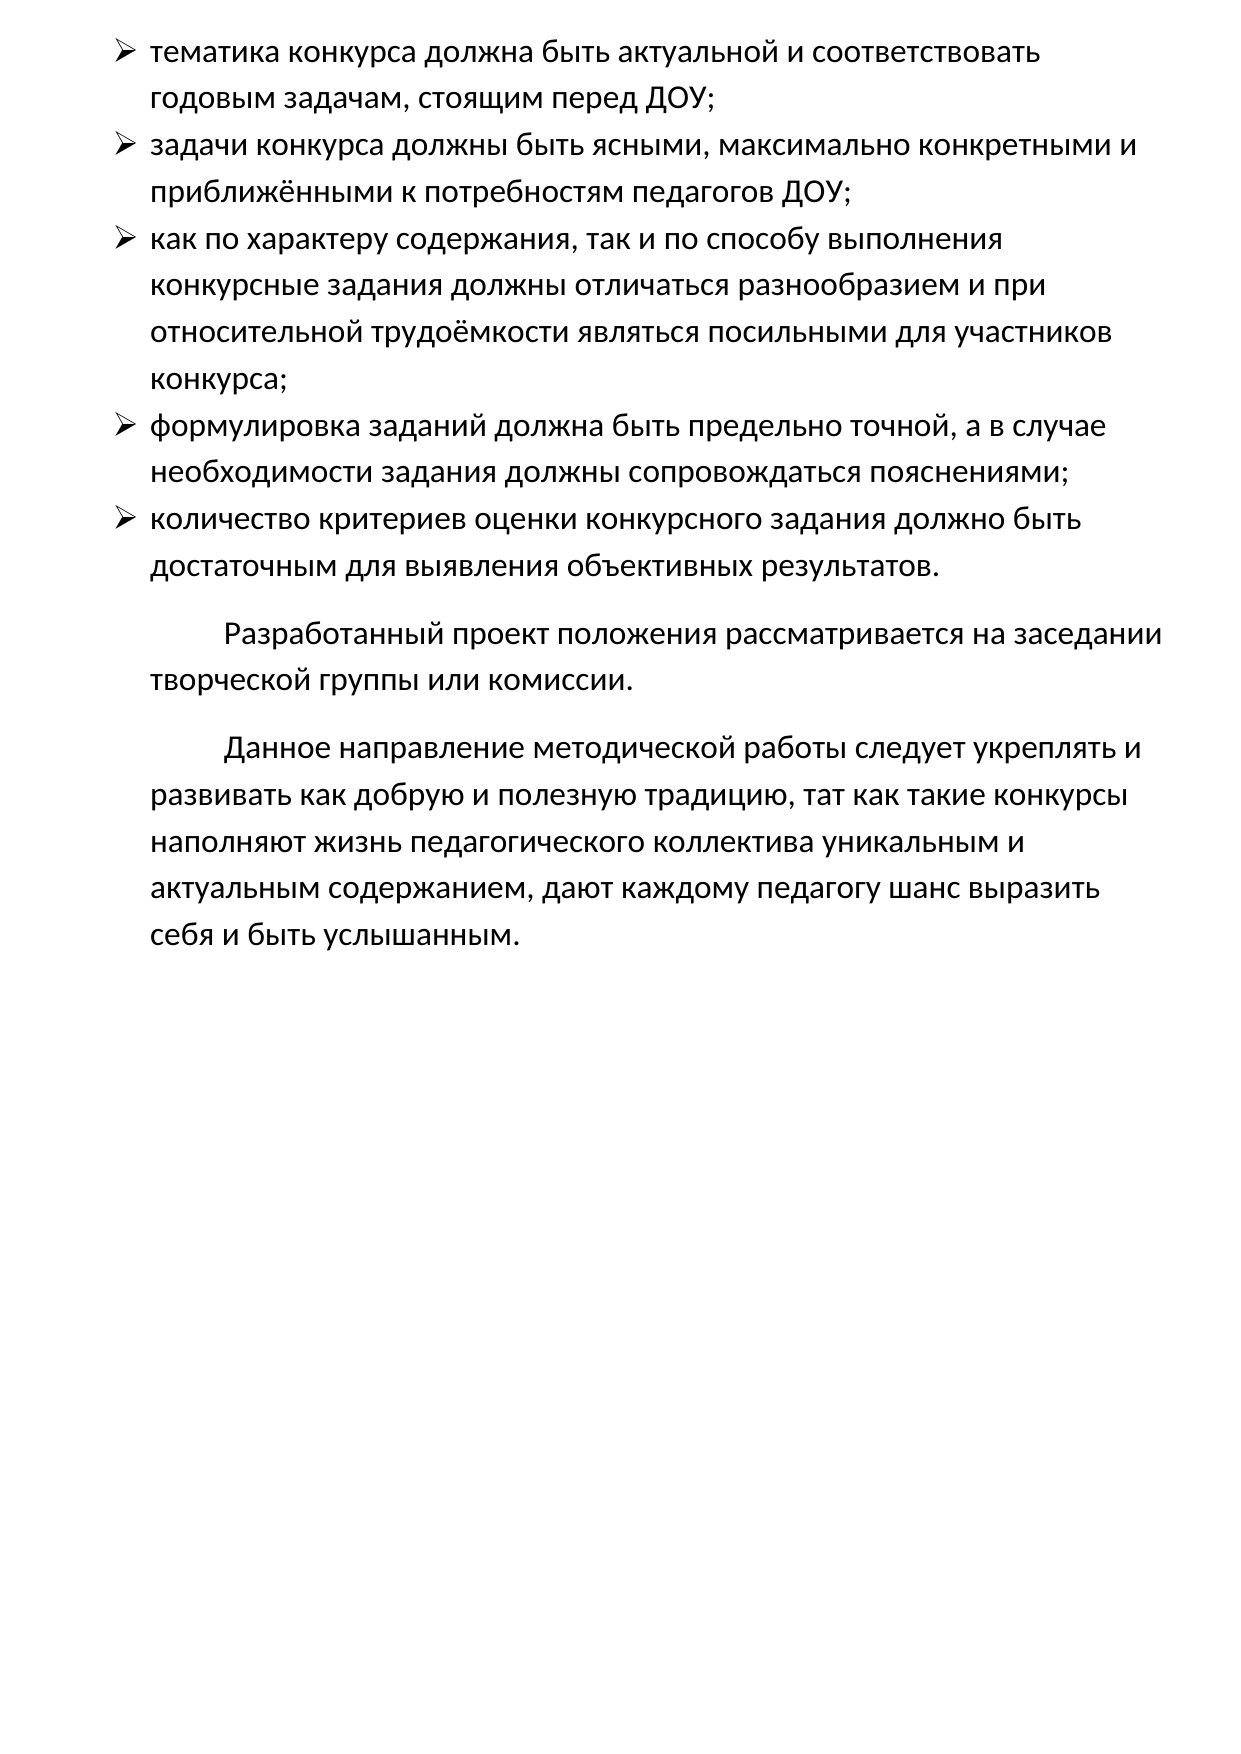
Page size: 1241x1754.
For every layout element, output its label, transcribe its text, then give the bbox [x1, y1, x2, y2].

list формулировка заданий должна быть предельно точной, а в случае необходимости задания должны сопровождаться пояснениями; [112, 404, 1165, 491]
text Разработанный проект положения рассматривается на заседании творческой группы или комиссии. [150, 612, 1165, 699]
list задачи конкурса должны быть ясными, максимально конкретными и приближёнными к потребностям педагогов ДОУ; [112, 123, 1165, 211]
list тематика конкурса должна быть актуальной и соответствовать годовым задачам, стоящим перед ДОУ; [112, 29, 1165, 117]
list как по характеру содержания, так и по способу выполнения конкурсные задания должны отличаться разнообразием и при относительной трудоёмкости являться посильными для участников конкурса; [112, 217, 1165, 398]
text Данное направление методической работы следует укреплять и развивать как добрую и полезную традицию, тат как такие конкурсы наполняют жизнь педагогического коллектива уникальным и актуальным содержанием, дают каждому педагогу шанс выразить себя и быть услышанным. [150, 726, 1165, 954]
list количество критериев оценки конкурсного задания должно быть достаточным для выявления объективных результатов. [112, 497, 1165, 585]
